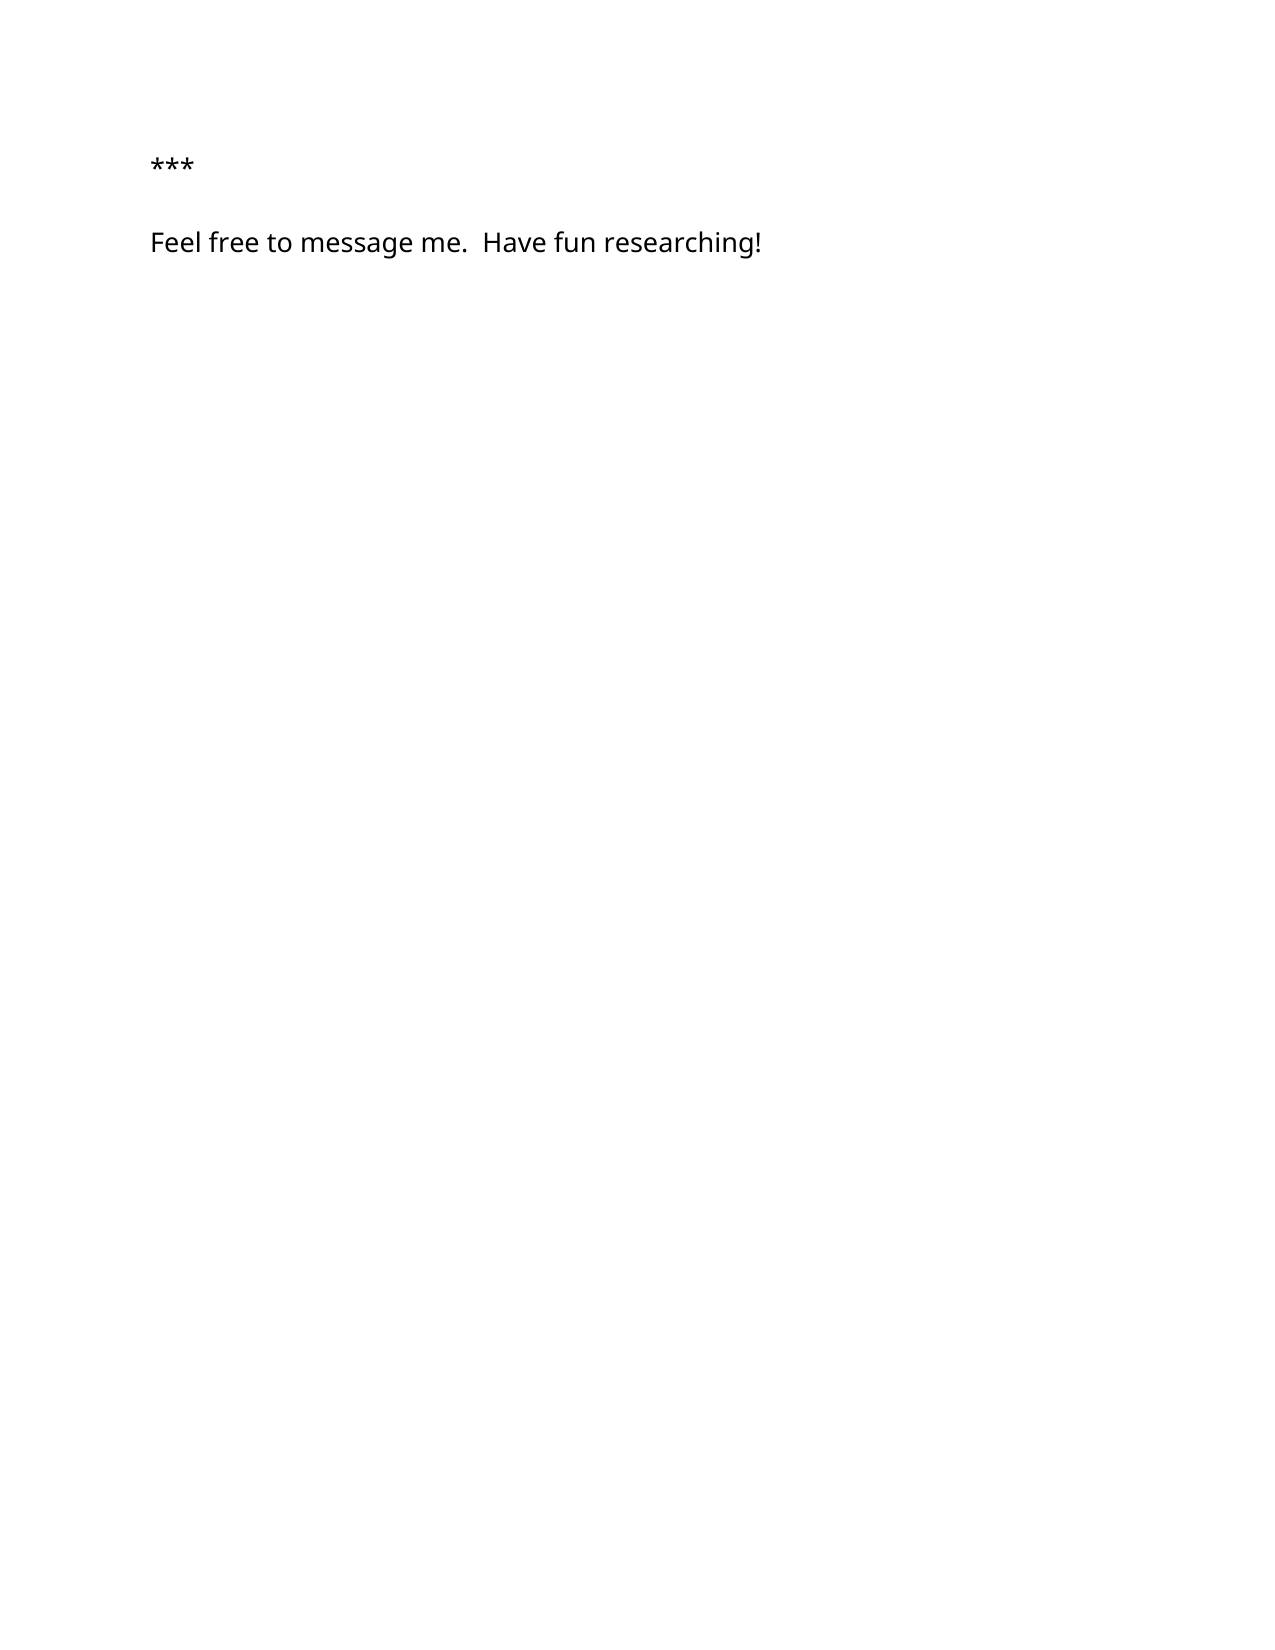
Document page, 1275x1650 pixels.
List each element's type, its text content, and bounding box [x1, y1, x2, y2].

text Feel free to message me. Have fun researching! [150, 224, 1125, 261]
text *** [150, 150, 1125, 187]
